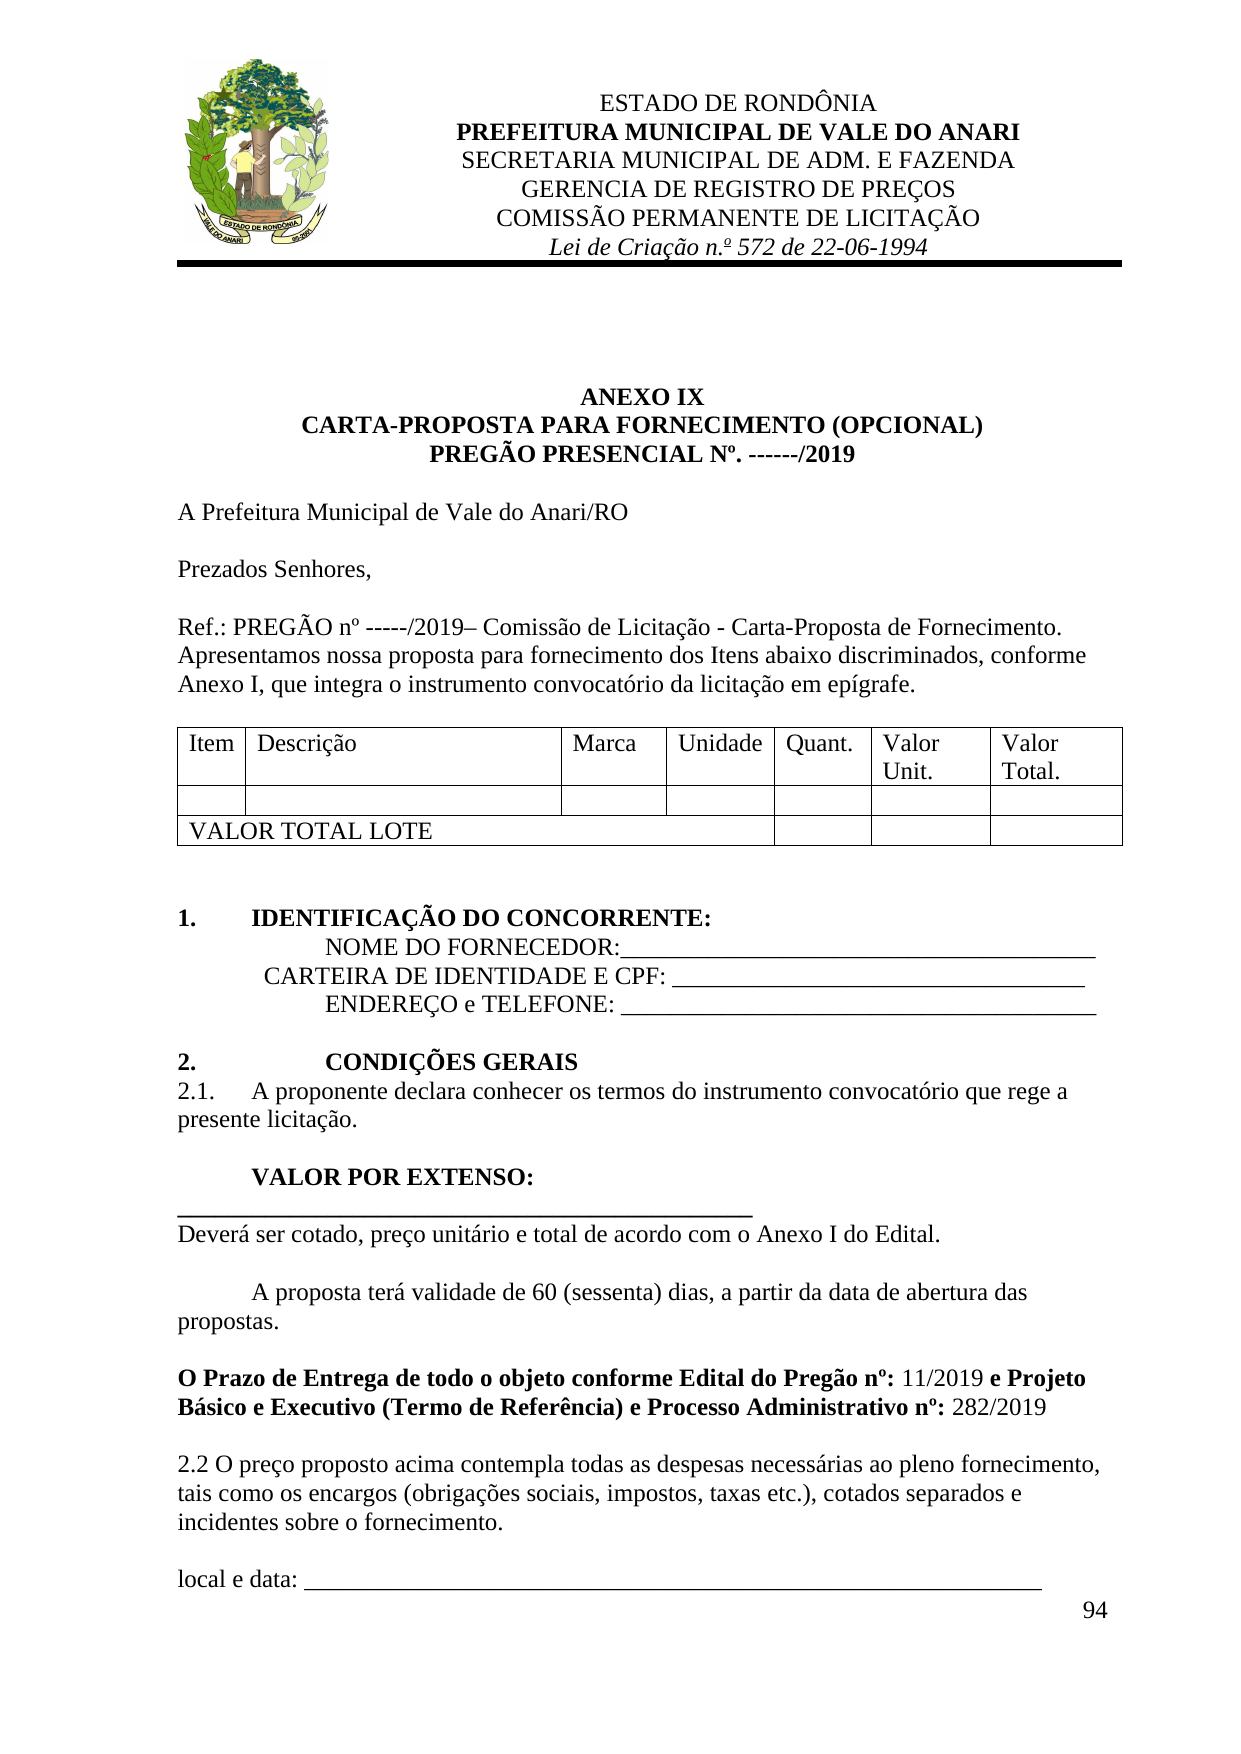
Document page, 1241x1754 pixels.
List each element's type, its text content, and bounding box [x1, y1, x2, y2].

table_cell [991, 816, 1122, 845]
picture [184, 59, 329, 244]
text 2.2 O preço proposto acima contempla todas as despesas necessárias ao pleno fornecimento, tais como os encargos (obrigações sociais, impostos, taxas etc.), cotados separados e incidentes sobre o fornecimento. [177, 1449, 1107, 1536]
text ENDEREÇO e TELEFONE: ______________________________________ [177, 989, 1107, 1018]
text A proposta terá validade de 60 (sessenta) dias, a partir da data de abertura das propostas. [177, 1277, 1107, 1334]
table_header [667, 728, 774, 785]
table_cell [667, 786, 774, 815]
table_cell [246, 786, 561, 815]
text Prezados Senhores, [177, 554, 1107, 583]
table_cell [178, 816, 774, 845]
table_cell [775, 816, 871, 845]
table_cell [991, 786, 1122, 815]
text O Prazo de Entrega de todo o objeto conforme Edital do Pregão nº: / e Projeto Básico e Executivo (Termo de Referência) e Processo Administrativo nº: / [177, 1363, 1107, 1421]
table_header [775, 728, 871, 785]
text 2. CONDIÇÕES GERAIS [177, 1047, 1107, 1076]
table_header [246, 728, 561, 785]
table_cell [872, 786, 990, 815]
text Apresentamos nossa proposta para fornecimento dos Itens abaixo discriminados, conforme Anexo I, que integra o instrumento convocatório da licitação em epígrafe. [177, 640, 1107, 698]
text Ref.: PREGÃO nº -----/2019– Comissão de Licitação - Carta-Proposta de Fornecimento. [177, 612, 1107, 640]
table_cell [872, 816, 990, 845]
text PREGÃO PRESENCIAL Nº. ------/2019 [177, 439, 1107, 468]
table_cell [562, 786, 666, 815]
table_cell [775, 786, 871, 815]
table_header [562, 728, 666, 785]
text CARTA-PROPOSTA PARA FORNECIMENTO (OPCIONAL) [177, 410, 1107, 439]
text CARTEIRA DE IDENTIDADE E CPF: _________________________________ [177, 961, 1107, 989]
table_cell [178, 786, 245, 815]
text local e data: ___________________________________________________________ [177, 1564, 1107, 1593]
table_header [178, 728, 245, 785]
text 1. IDENTIFICAÇÃO DO CONCORRENTE: [177, 903, 1107, 932]
text A Prefeitura Municipal de Vale do Anari/RO [177, 497, 1107, 525]
text ANEXO IX [177, 382, 1107, 410]
text NOME DO FORNECEDOR:______________________________________ [177, 932, 1107, 961]
text 2.1. A proponente declara conhecer os termos do instrumento convocatório que rege a presente licitação. [177, 1076, 1107, 1133]
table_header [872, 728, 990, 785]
text VALOR POR EXTENSO: ______________________________________________ [177, 1162, 1107, 1219]
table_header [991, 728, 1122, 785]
text Deverá ser cotado, preço unitário e total de acordo com o Anexo I do Edital. [177, 1219, 1107, 1248]
